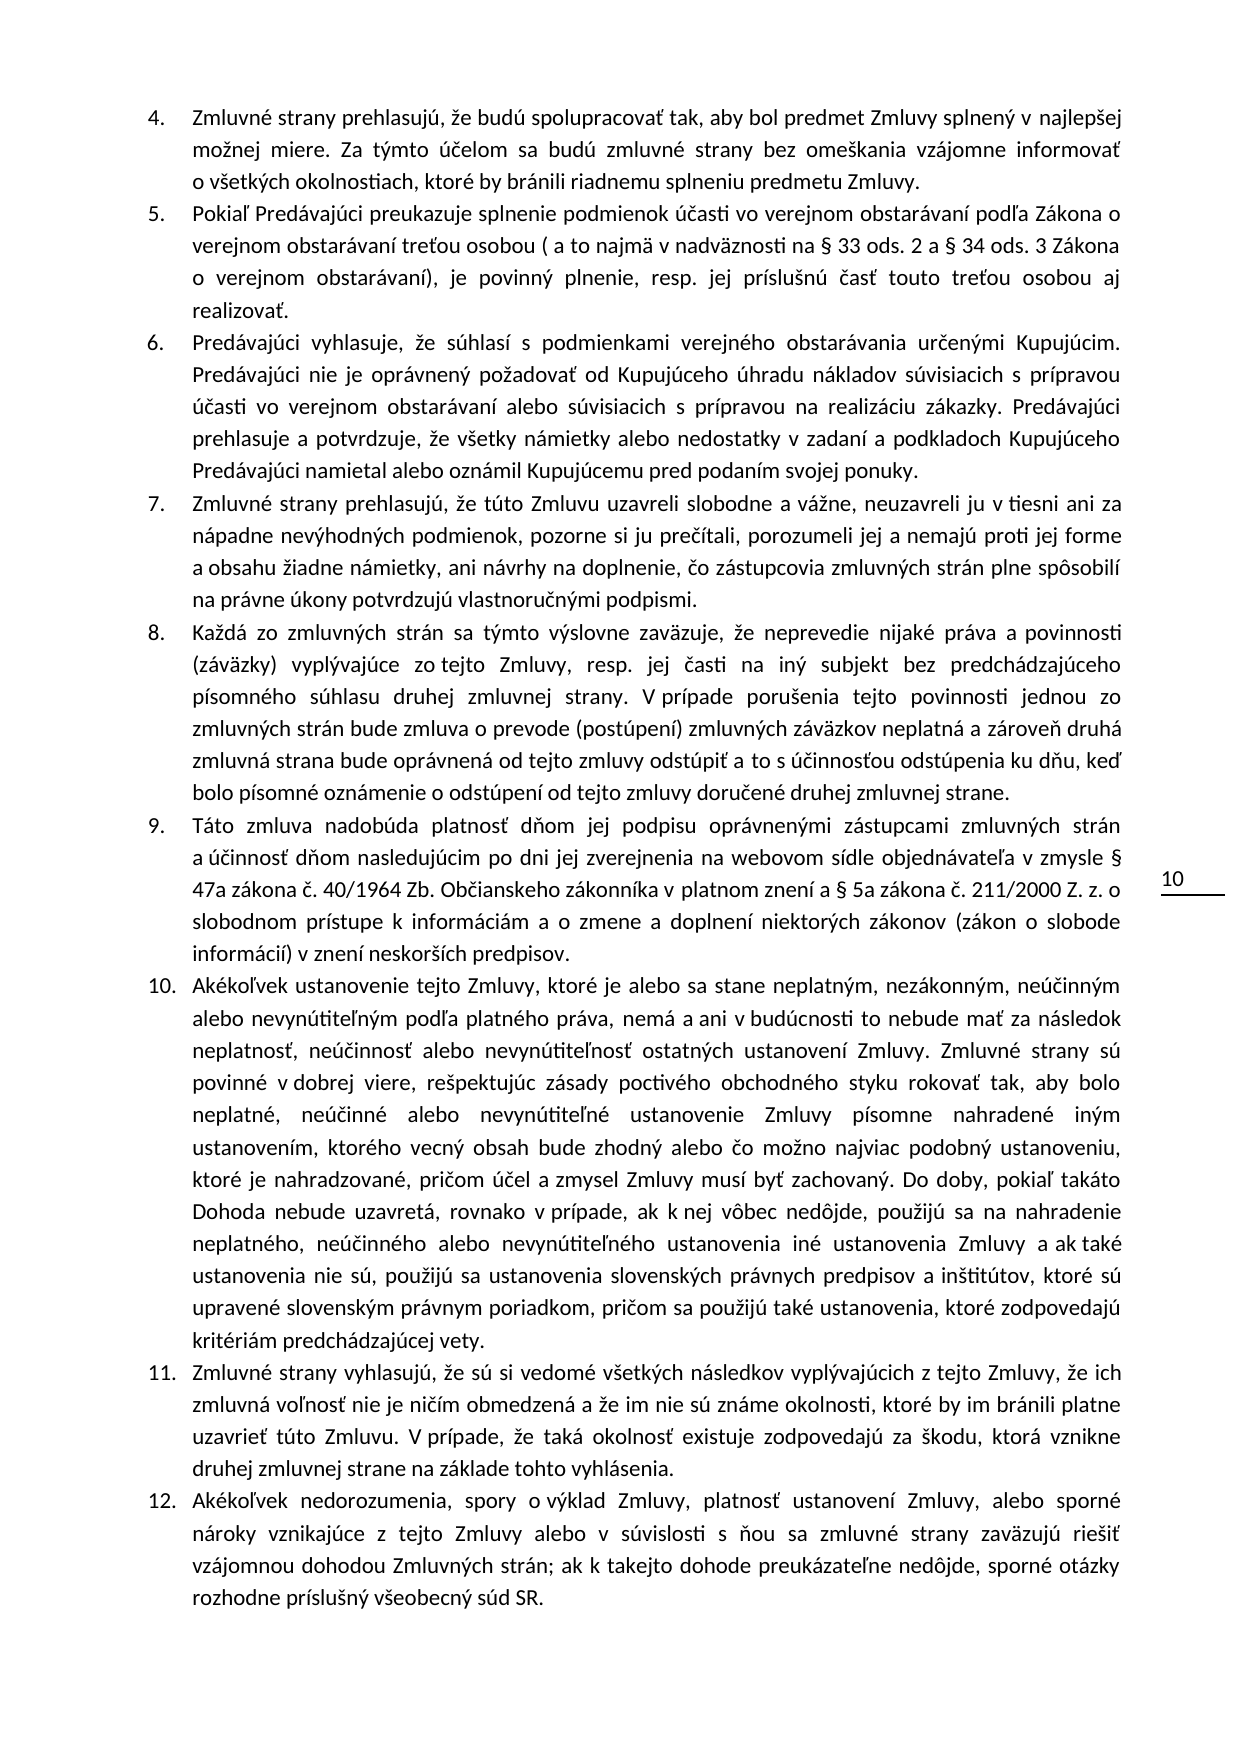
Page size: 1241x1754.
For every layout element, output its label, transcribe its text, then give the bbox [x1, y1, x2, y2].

list Predávajúci vyhlasuje, že súhlasí s podmienkami verejného obstarávania určenými Kupujúcim. Predávajúci nie je oprávnený požadovať od Kupujúceho úhradu nákladov súvisiacich s prípravou účasti vo verejnom obstarávaní alebo súvisiacich s prípravou na realizáciu zákazky. Predávajúci prehlasuje a potvrdzuje, že všetky námietky alebo nedostatky v zadaní a podkladoch Kupujúceho Predávajúci namietal alebo oznámil Kupujúcemu pred podaním svojej ponuky. [147, 328, 1122, 485]
list Táto zmluva nadobúda platnosť dňom jej podpisu oprávnenými zástupcami zmluvných strán a účinnosť dňom nasledujúcim po dni jej zverejnenia na webovom sídle objednávateľa v zmysle § 47a zákona č. 40/1964 Zb. Občianskeho zákonníka v platnom znení a § 5a zákona č. 211/2000 Z. z. o slobodnom prístupe k informáciám a o zmene a doplnení niektorých zákonov (zákon o slobode informácií) v znení neskorších predpisov. [148, 811, 1122, 967]
list Zmluvné strany prehlasujú, že túto Zmluvu uzavreli slobodne a vážne, neuzavreli ju v tiesni ani za nápadne nevýhodných podmienok, pozorne si ju prečítali, porozumeli jej a nemajú proti jej forme a obsahu žiadne námietky, ani návrhy na doplnenie, čo zástupcovia zmluvných strán plne spôsobilí na právne úkony potvrdzujú vlastnoručnými podpismi. [148, 489, 1122, 613]
list Akékoľvek ustanovenie tejto Zmluvy, ktoré je alebo sa stane neplatným, nezákonným, neúčinným alebo nevynútiteľným podľa platného práva, nemá a ani v budúcnosti to nebude mať za následok neplatnosť, neúčinnosť alebo nevynútiteľnosť ostatných ustanovení Zmluvy. Zmluvné strany sú povinné v dobrej viere, rešpektujúc zásady poctivého obchodného styku rokovať tak, aby bolo neplatné, neúčinné alebo nevynútiteľné ustanovenie Zmluvy písomne nahradené iným ustanovením, ktorého vecný obsah bude zhodný alebo čo možno najviac podobný ustanoveniu, ktoré je nahradzované, pričom účel a zmysel Zmluvy musí byť zachovaný. Do doby, pokiaľ takáto Dohoda nebude uzavretá, rovnako v prípade, ak k nej vôbec nedôjde, použijú sa na nahradenie neplatného, neúčinného alebo nevynútiteľného ustanovenia iné ustanovenia Zmluvy a ak také ustanovenia nie sú, použijú sa ustanovenia slovenských právnych predpisov a inštitútov, ktoré sú upravené slovenským právnym poriadkom, pričom sa použijú také ustanovenia, ktoré zodpovedajú kritériám predchádzajúcej vety. [148, 972, 1122, 1354]
list Zmluvné strany prehlasujú, že budú spolupracovať tak, aby bol predmet Zmluvy splnený v najlepšej možnej miere. Za týmto účelom sa budú zmluvné strany bez omeškania vzájomne informovať o všetkých okolnostiach, ktoré by bránili riadnemu splneniu predmetu Zmluvy. [148, 103, 1122, 195]
list Pokiaľ Predávajúci preukazuje splnenie podmienok účasti vo verejnom obstarávaní podľa Zákona o verejnom obstarávaní treťou osobou ( a to najmä v nadväznosti na § 33 ods. 2 a § 34 ods. 3 Zákona o verejnom obstarávaní), je povinný plnenie, resp. jej príslušnú časť touto treťou osobou aj realizovať. [148, 199, 1122, 324]
list Každá zo zmluvných strán sa týmto výslovne zaväzuje, že neprevedie nijaké práva a povinnosti (záväzky) vyplývajúce zo tejto Zmluvy, resp. jej časti na iný subjekt bez predchádzajúceho písomného súhlasu druhej zmluvnej strany. V prípade porušenia tejto povinnosti jednou zo zmluvných strán bude zmluva o prevode (postúpení) zmluvných záväzkov neplatná a zároveň druhá zmluvná strana bude oprávnená od tejto zmluvy odstúpiť a to s účinnosťou odstúpenia ku dňu, keď bolo písomné oznámenie o odstúpení od tejto zmluvy doručené druhej zmluvnej strane. [148, 618, 1122, 807]
list Zmluvné strany vyhlasujú, že sú si vedomé všetkých následkov vyplývajúcich z tejto Zmluvy, že ich zmluvná voľnosť nie je ničím obmedzená a že im nie sú známe okolnosti, ktoré by im bránili platne uzavrieť túto Zmluvu. V prípade, že taká okolnosť existuje zodpovedajú za škodu, ktorá vznikne druhej zmluvnej strane na základe tohto vyhlásenia. [148, 1358, 1122, 1482]
list Akékoľvek nedorozumenia, spory o výklad Zmluvy, platnosť ustanovení Zmluvy, alebo sporné nároky vznikajúce z tejto Zmluvy alebo v súvislosti s ňou sa zmluvné strany zaväzujú riešiť vzájomnou dohodou Zmluvných strán; ak k takejto dohode preukázateľne nedôjde, sporné otázky rozhodne príslušný všeobecný súd SR. [148, 1487, 1122, 1611]
